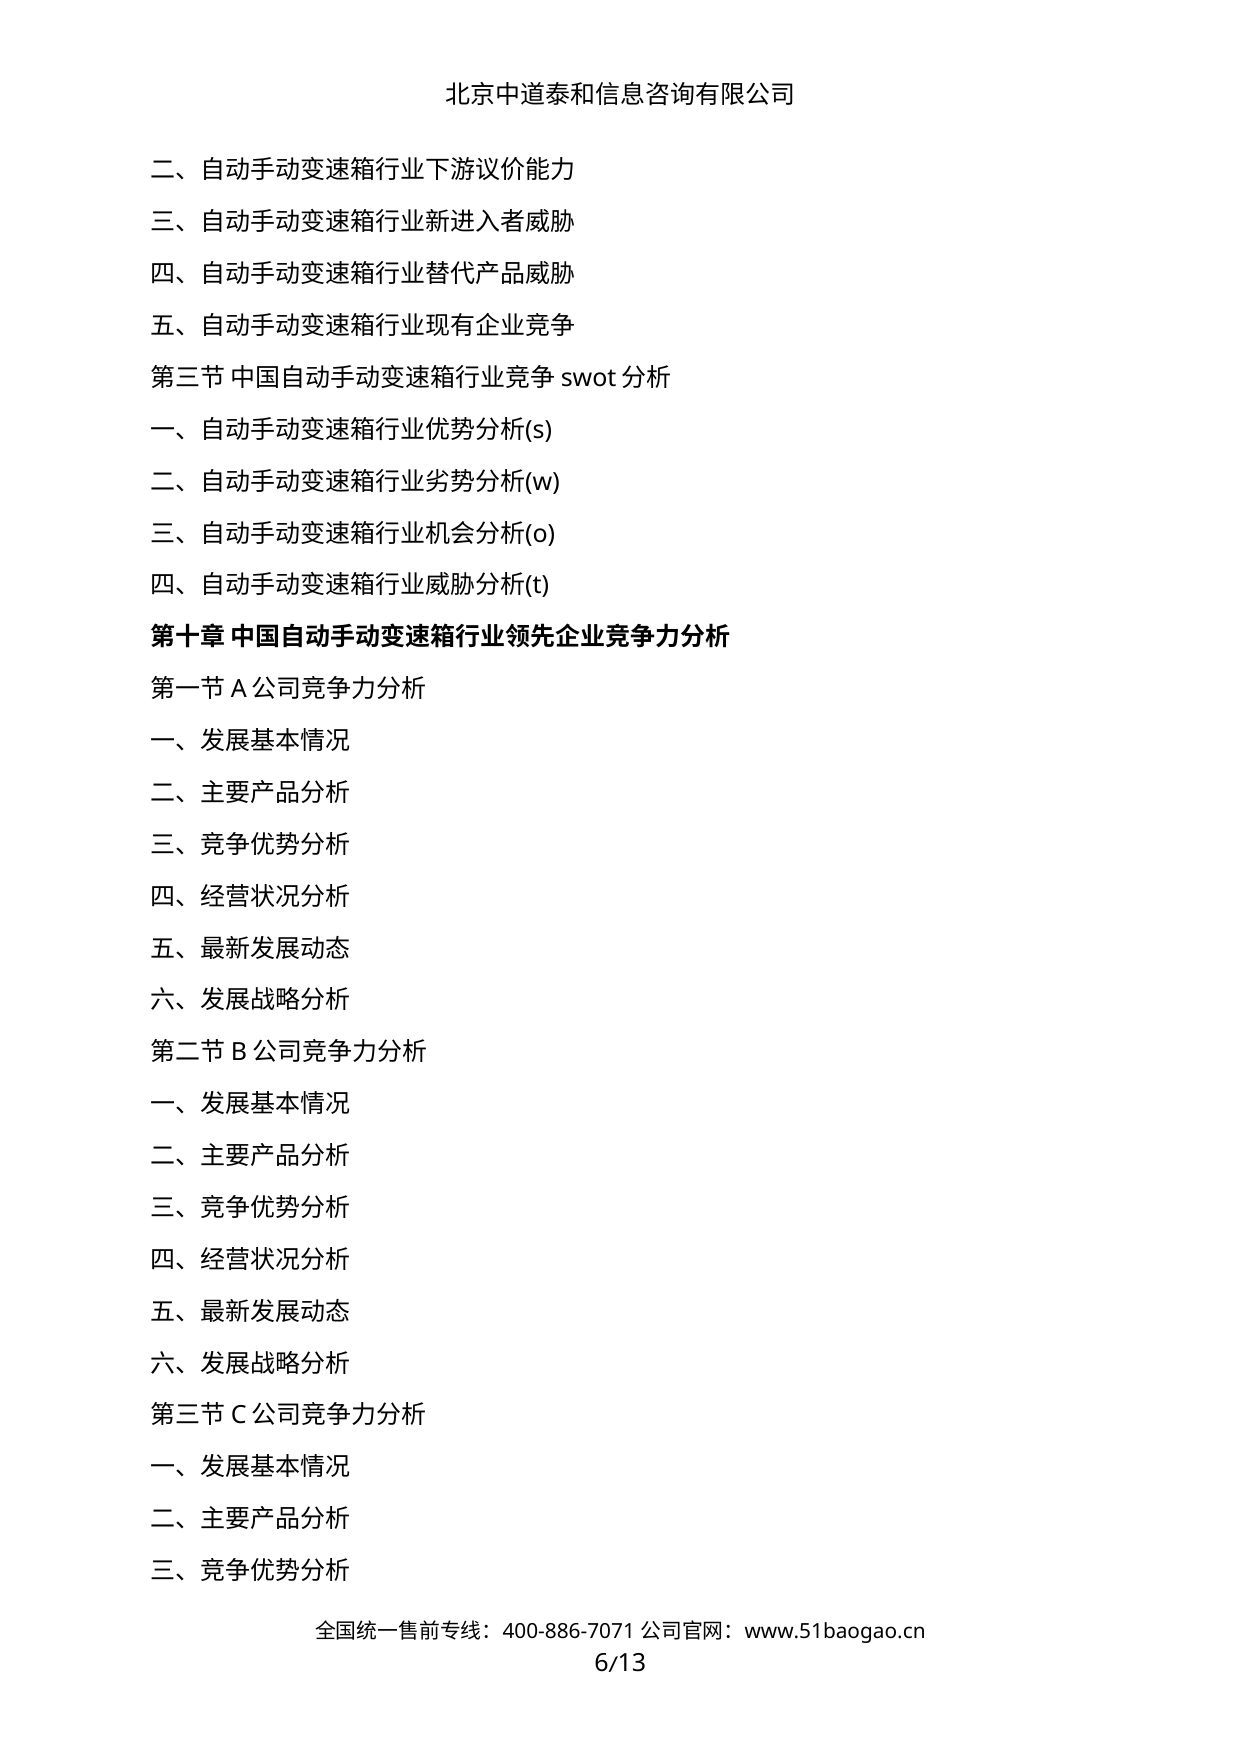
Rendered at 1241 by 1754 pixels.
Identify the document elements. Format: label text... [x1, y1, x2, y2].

text 三、竞争优势分析 [150, 824, 1090, 861]
text 六、发展战略分析 [150, 980, 1090, 1016]
text 二、自动手动变速箱行业劣势分析(w) [150, 461, 1090, 497]
text 五、最新发展动态 [150, 928, 1090, 964]
text 第十章 中国自动手动变速箱行业领先企业竞争力分析 [150, 617, 1090, 653]
text 五、最新发展动态 [150, 1291, 1090, 1327]
text 四、经营状况分析 [150, 876, 1090, 912]
text 第三节 中国自动手动变速箱行业竞争swot分析 [150, 357, 1090, 394]
text 第一节 A公司竞争力分析 [150, 669, 1090, 705]
text 五、自动手动变速箱行业现有企业竞争 [150, 306, 1090, 342]
text 六、发展战略分析 [150, 1343, 1090, 1379]
text 三、竞争优势分析 [150, 1187, 1090, 1224]
text 第三节 C公司竞争力分析 [150, 1395, 1090, 1431]
text 二、主要产品分析 [150, 1499, 1090, 1535]
text 四、自动手动变速箱行业威胁分析(t) [150, 565, 1090, 601]
text 一、发展基本情况 [150, 721, 1090, 757]
text 二、主要产品分析 [150, 772, 1090, 809]
text 一、发展基本情况 [150, 1084, 1090, 1120]
text 三、自动手动变速箱行业新进入者威胁 [150, 202, 1090, 238]
text 三、自动手动变速箱行业机会分析(o) [150, 513, 1090, 549]
text 四、自动手动变速箱行业替代产品威胁 [150, 254, 1090, 290]
text 第二节 B公司竞争力分析 [150, 1032, 1090, 1068]
text 一、自动手动变速箱行业优势分析(s) [150, 409, 1090, 446]
text 四、经营状况分析 [150, 1239, 1090, 1276]
text 一、发展基本情况 [150, 1447, 1090, 1483]
text 三、竞争优势分析 [150, 1551, 1090, 1587]
text 二、自动手动变速箱行业下游议价能力 [150, 150, 1090, 186]
text 二、主要产品分析 [150, 1136, 1090, 1172]
